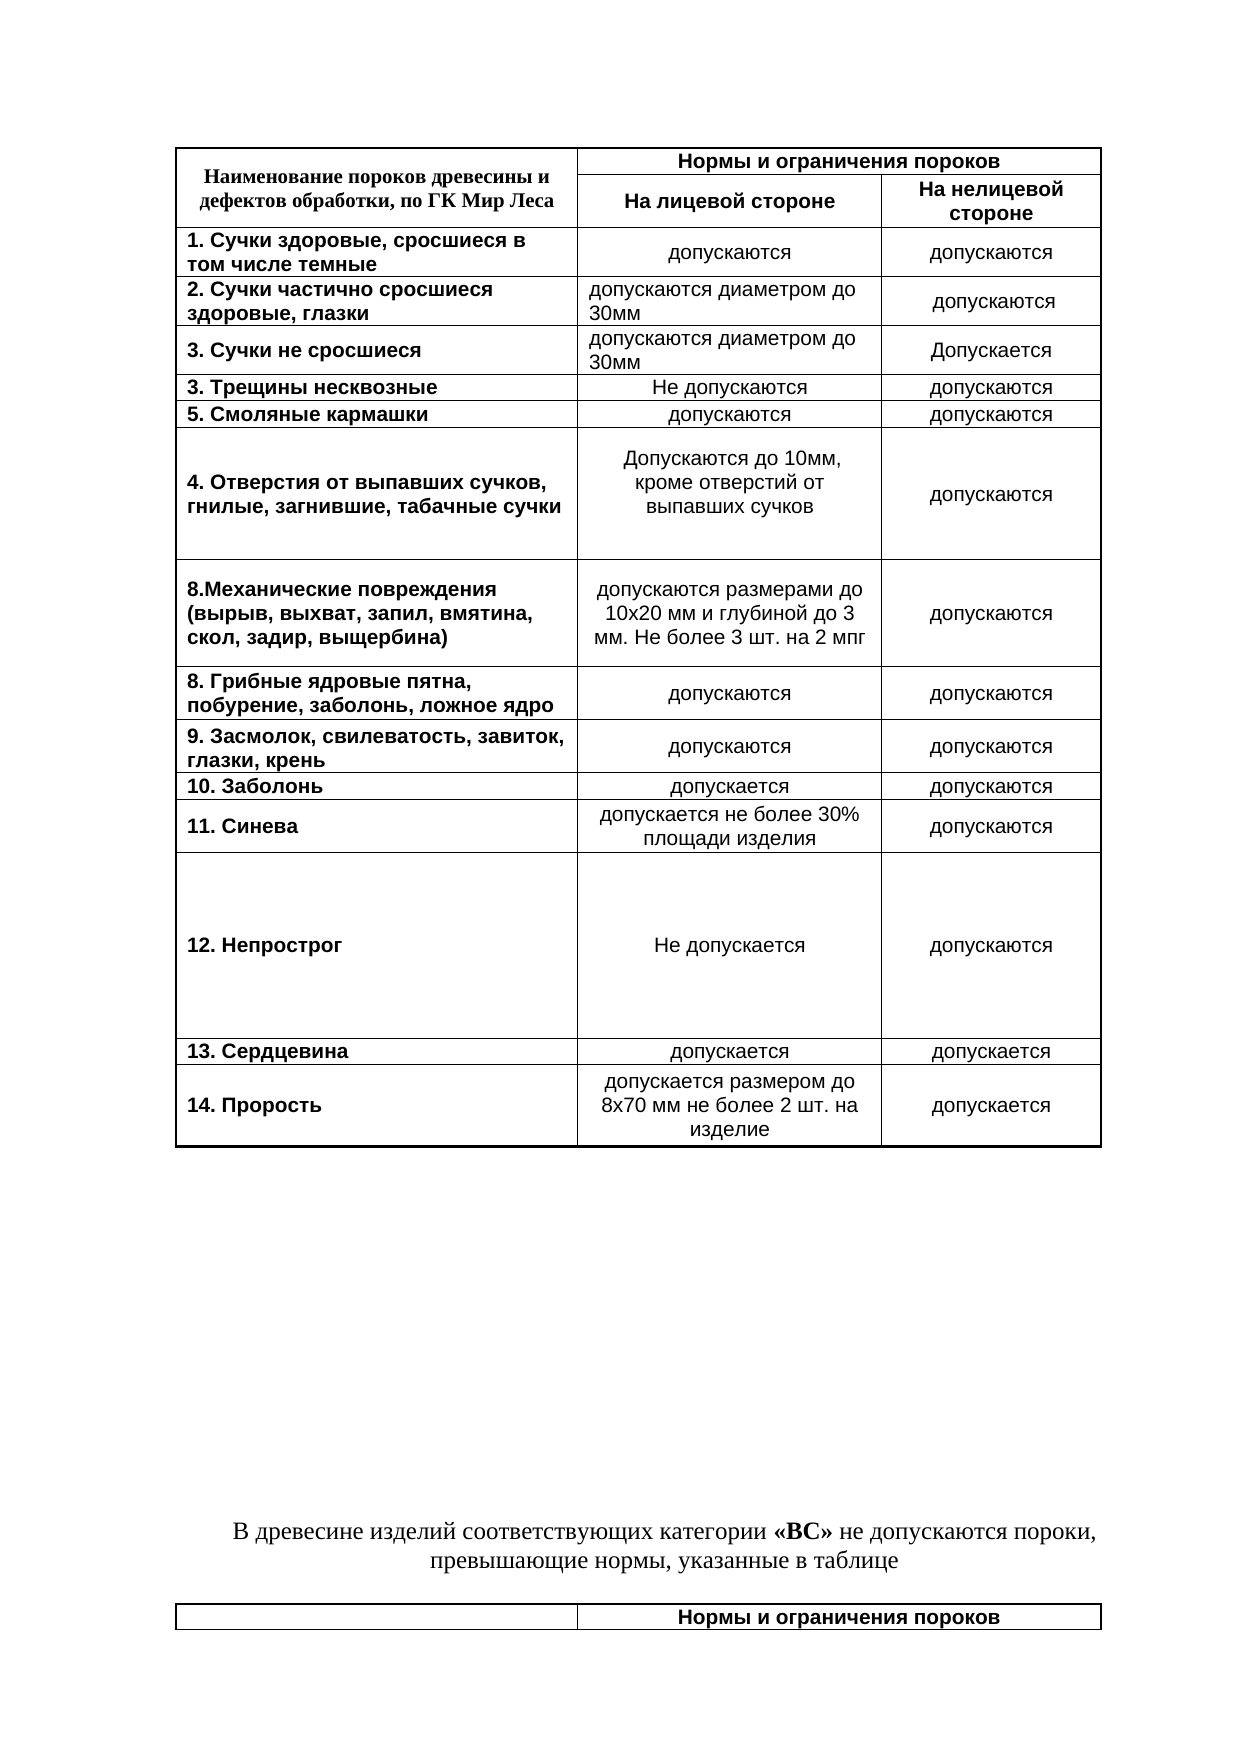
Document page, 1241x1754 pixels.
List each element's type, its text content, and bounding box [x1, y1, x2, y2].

table_cell допускается [882, 1039, 1100, 1064]
table_cell допускаются [882, 560, 1100, 666]
table_cell 2. Сучки частично сросшиеся здоровые, глазки [177, 277, 577, 324]
table_cell допускаются [882, 401, 1100, 427]
table_header Нормы и ограничения пороков [578, 149, 1100, 173]
table_cell 10. Заболонь [177, 773, 577, 798]
table_cell допускается [578, 1039, 881, 1064]
table_cell допускаются диаметром до 30мм [578, 326, 881, 373]
table_cell допускаются [578, 401, 881, 427]
table_cell допускается не более 30% площади изделия [578, 800, 881, 852]
table_cell допускаются [882, 800, 1100, 852]
table_cell допускаются [882, 375, 1100, 400]
table_cell 5. Смоляные кармашки [177, 401, 577, 427]
table_cell 9. Засмолок, свилеватость, завиток, глазки, крень [177, 720, 577, 772]
table_cell 4. Отверстия от выпавших сучков, гнилые, загнившие, табачные сучки [177, 428, 577, 559]
table_cell допускается [882, 1065, 1100, 1145]
text В древесине изделий соответствующих категории «ВС» не допускаются пороки, превышающие нормы, указанные в таблице [177, 1516, 1152, 1574]
table_cell Не допускаются [578, 375, 881, 400]
table_cell Допускаются до 10мм, кроме отверстий от выпавших сучков [578, 428, 881, 559]
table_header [177, 1605, 577, 1629]
table_cell допускается размером до 8х70 мм не более 2 шт. на изделие [578, 1065, 881, 1145]
table_cell допускаются [578, 720, 881, 772]
table_cell 3. Сучки не сросшиеся [177, 326, 577, 373]
table_cell 12. Непрострог [177, 853, 577, 1037]
table_cell допускаются [882, 428, 1100, 559]
table_cell допускаются [882, 773, 1100, 798]
table_cell допускаются [882, 277, 1100, 324]
table_cell допускаются [578, 667, 881, 719]
table_cell 8.Механические повреждения (вырыв, выхват, запил, вмятина, скол, задир, выщербина) [177, 560, 577, 666]
table_cell допускаются [882, 853, 1100, 1037]
table_cell 3. Трещины несквозные [177, 375, 577, 400]
table_cell 1. Сучки здоровые, сросшиеся в том числе темные [177, 228, 577, 276]
table_cell 13. Сердцевина [177, 1039, 577, 1064]
table_cell допускаются [882, 228, 1100, 276]
table_cell 8. Грибные ядровые пятна, побурение, заболонь, ложное ядро [177, 667, 577, 719]
table_cell допускается [578, 773, 881, 798]
table_cell допускаются диаметром до 30мм [578, 277, 881, 324]
table_header Наименование пороков древесины и дефектов обработки, по ГК Мир Леса [177, 149, 577, 227]
table_cell допускаются размерами до 10х20 мм и глубиной до 3 мм. Не более 3 шт. на 2 мпг [578, 560, 881, 666]
table_cell допускаются [882, 667, 1100, 719]
table_cell допускаются [882, 720, 1100, 772]
table_cell Не допускается [578, 853, 881, 1037]
table_cell Допускается [882, 326, 1100, 373]
table_cell 11. Синева [177, 800, 577, 852]
table_cell 14. Прорость [177, 1065, 577, 1145]
table_cell допускаются [578, 228, 881, 276]
table_cell На лицевой стороне [578, 175, 881, 227]
table_cell На нелицевой стороне [882, 175, 1100, 227]
table_header Нормы и ограничения пороков [578, 1605, 1100, 1629]
